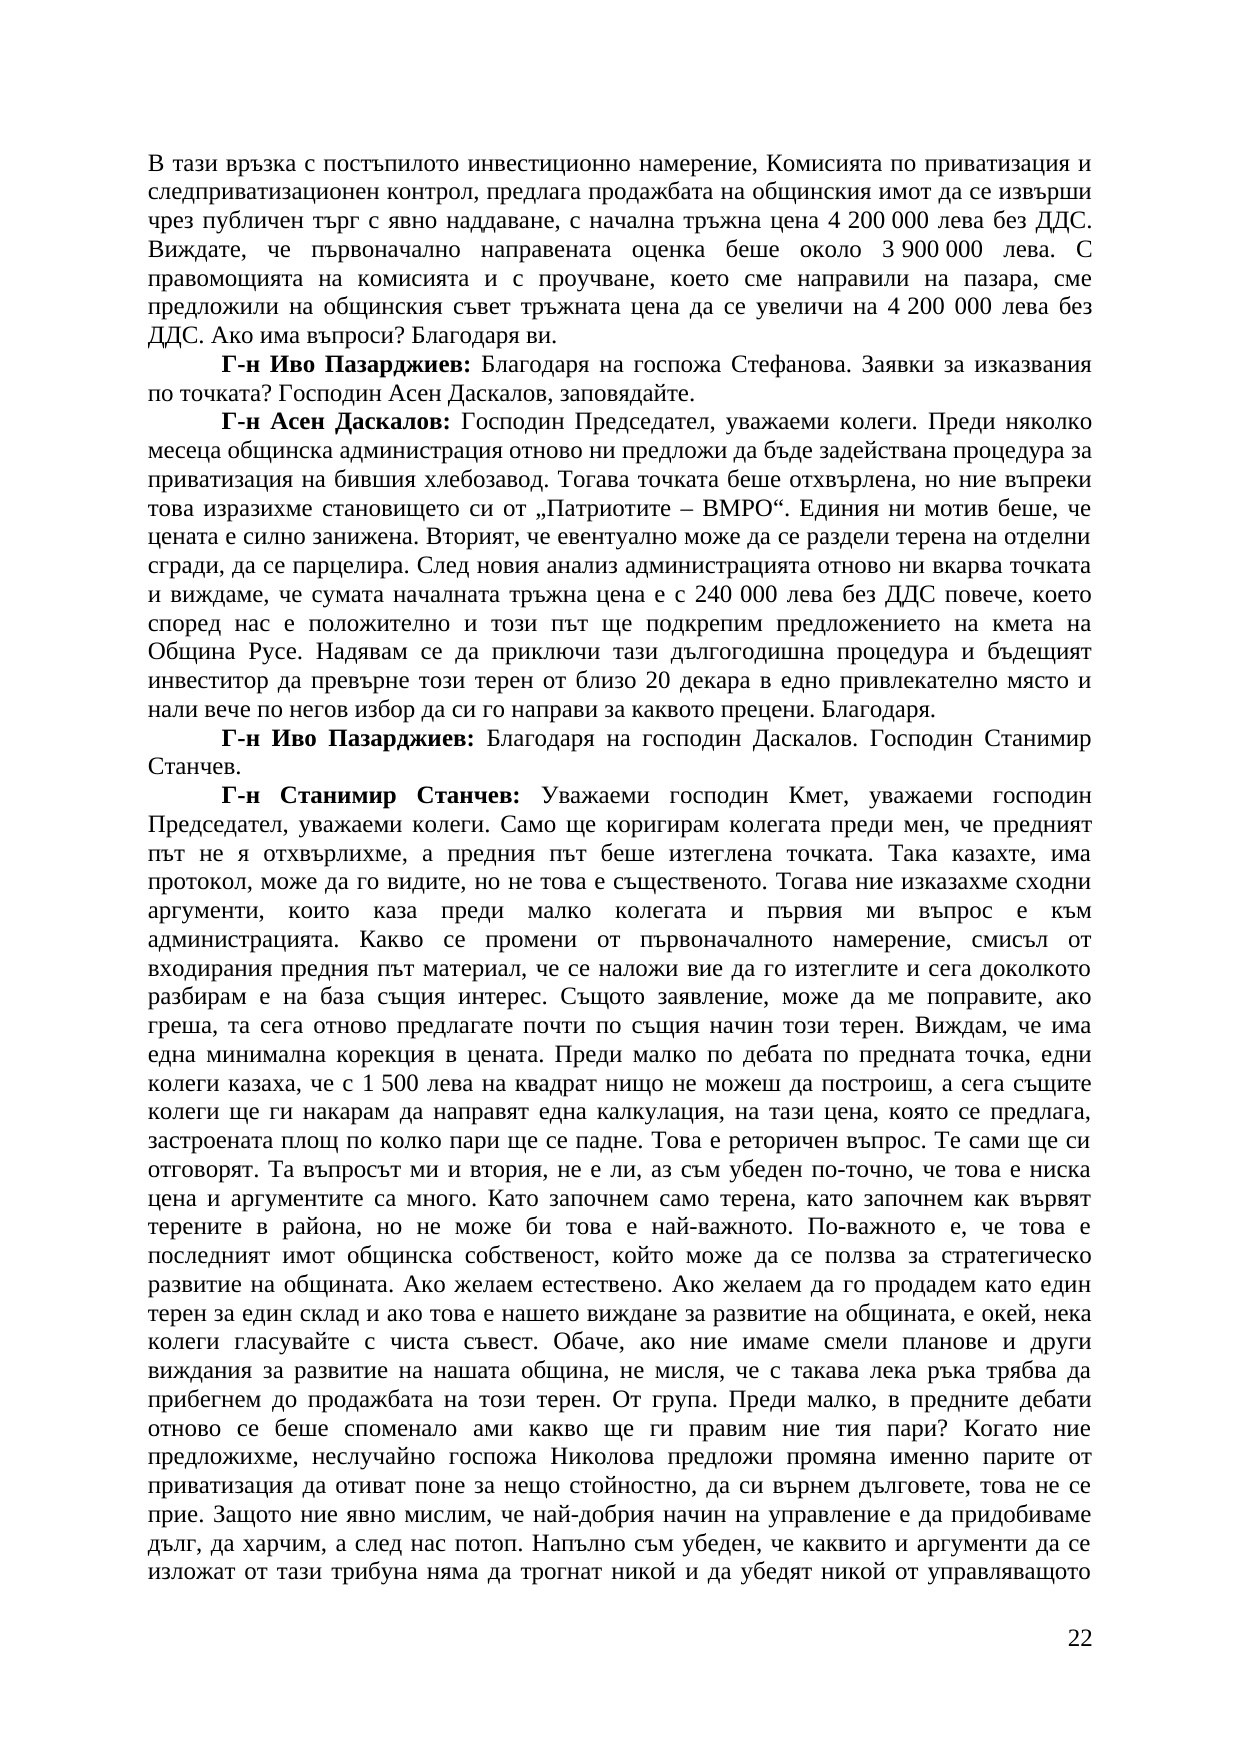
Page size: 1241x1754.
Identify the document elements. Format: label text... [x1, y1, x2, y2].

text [148, 148, 1093, 349]
text Г-н Иво Пазарджиев: Благодаря на господин Даскалов. Господин Станимир Станчев. [148, 723, 1093, 780]
text Г-н Иво Пазарджиев: Благодаря на госпожа Стефанова. Заявки за изказвания по точката? Господин Асен Даскалов, заповядайте. [148, 349, 1093, 406]
text Г-н Асен Даскалов: Господин Председател, уважаеми колеги. Преди няколко месеца общинска администрация отново ни предложи да бъде задействана процедура за приватизация на бившия хлебозавод. Тогава точката беше отхвърлена, но ние въпреки това изразихме становището си от „Патриотите – ВМРО“. Единия ни мотив беше, че цената е силно занижена. Вторият, че евентуално може да се раздели терена на отделни сгради, да се парцелира. След новия анализ администрацията отново ни вкарва точката и виждаме, че сумата началната тръжна цена е с 240 000 лева без ДДС повече, което според нас е положително и този път ще подкрепим предложението на кмета на Община Русе. Надявам се да приключи тази дългогодишна процедура и бъдещият инвеститор да превърне този терен от близо 20 декара в едно привлекателно място и нали вече по негов избор да си го направи за каквото прецени. Благодаря. [148, 406, 1093, 723]
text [148, 780, 1093, 1585]
